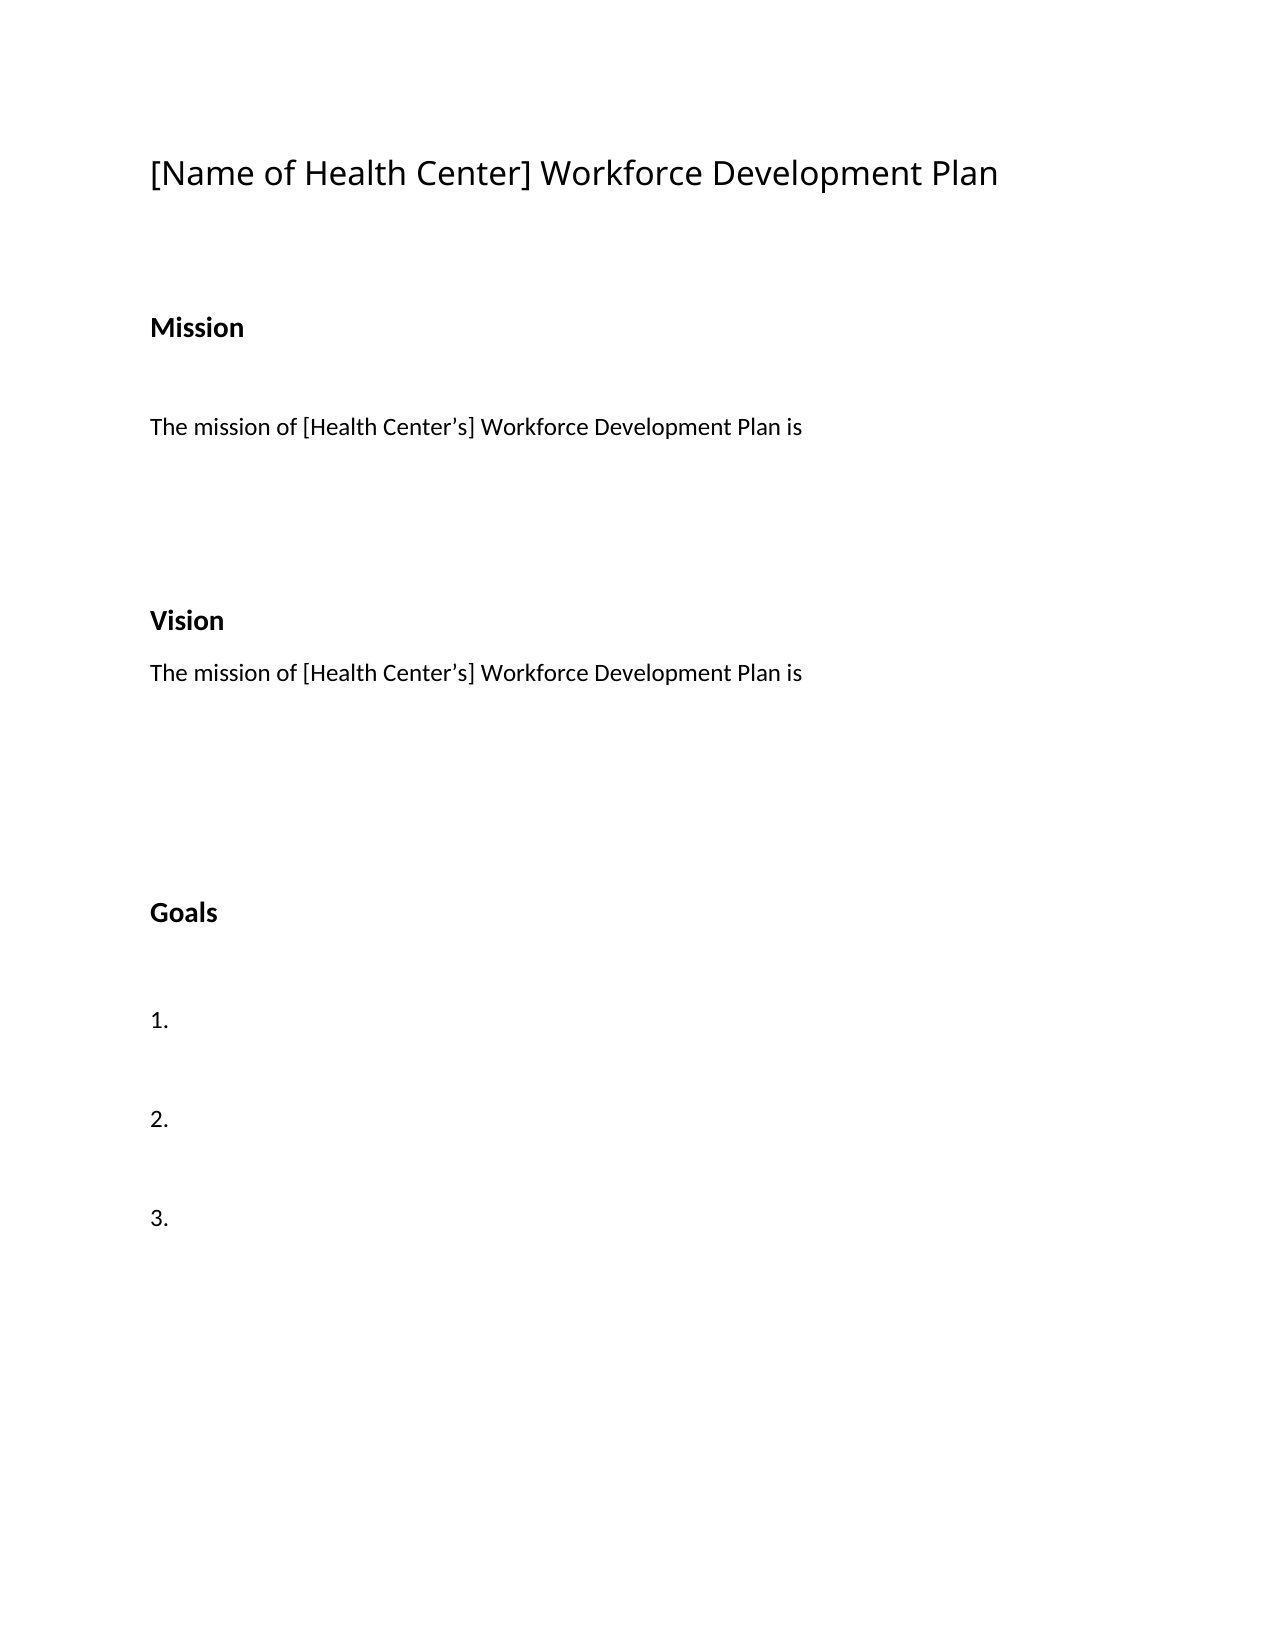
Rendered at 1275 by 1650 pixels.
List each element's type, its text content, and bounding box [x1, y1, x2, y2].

text The mission of [Health Center’s] Workforce Development Plan is [150, 657, 1125, 687]
text 1. [150, 1004, 1125, 1034]
text 2. [150, 1103, 1125, 1134]
text The mission of [Health Center’s] Workforce Development Plan is [150, 411, 1125, 442]
text Mission [150, 309, 1125, 345]
text 3. [150, 1202, 1125, 1233]
text Goals [150, 894, 1125, 929]
text [Name of Health Center] Workforce Development Plan [150, 150, 1125, 195]
text Vision [150, 602, 1125, 637]
